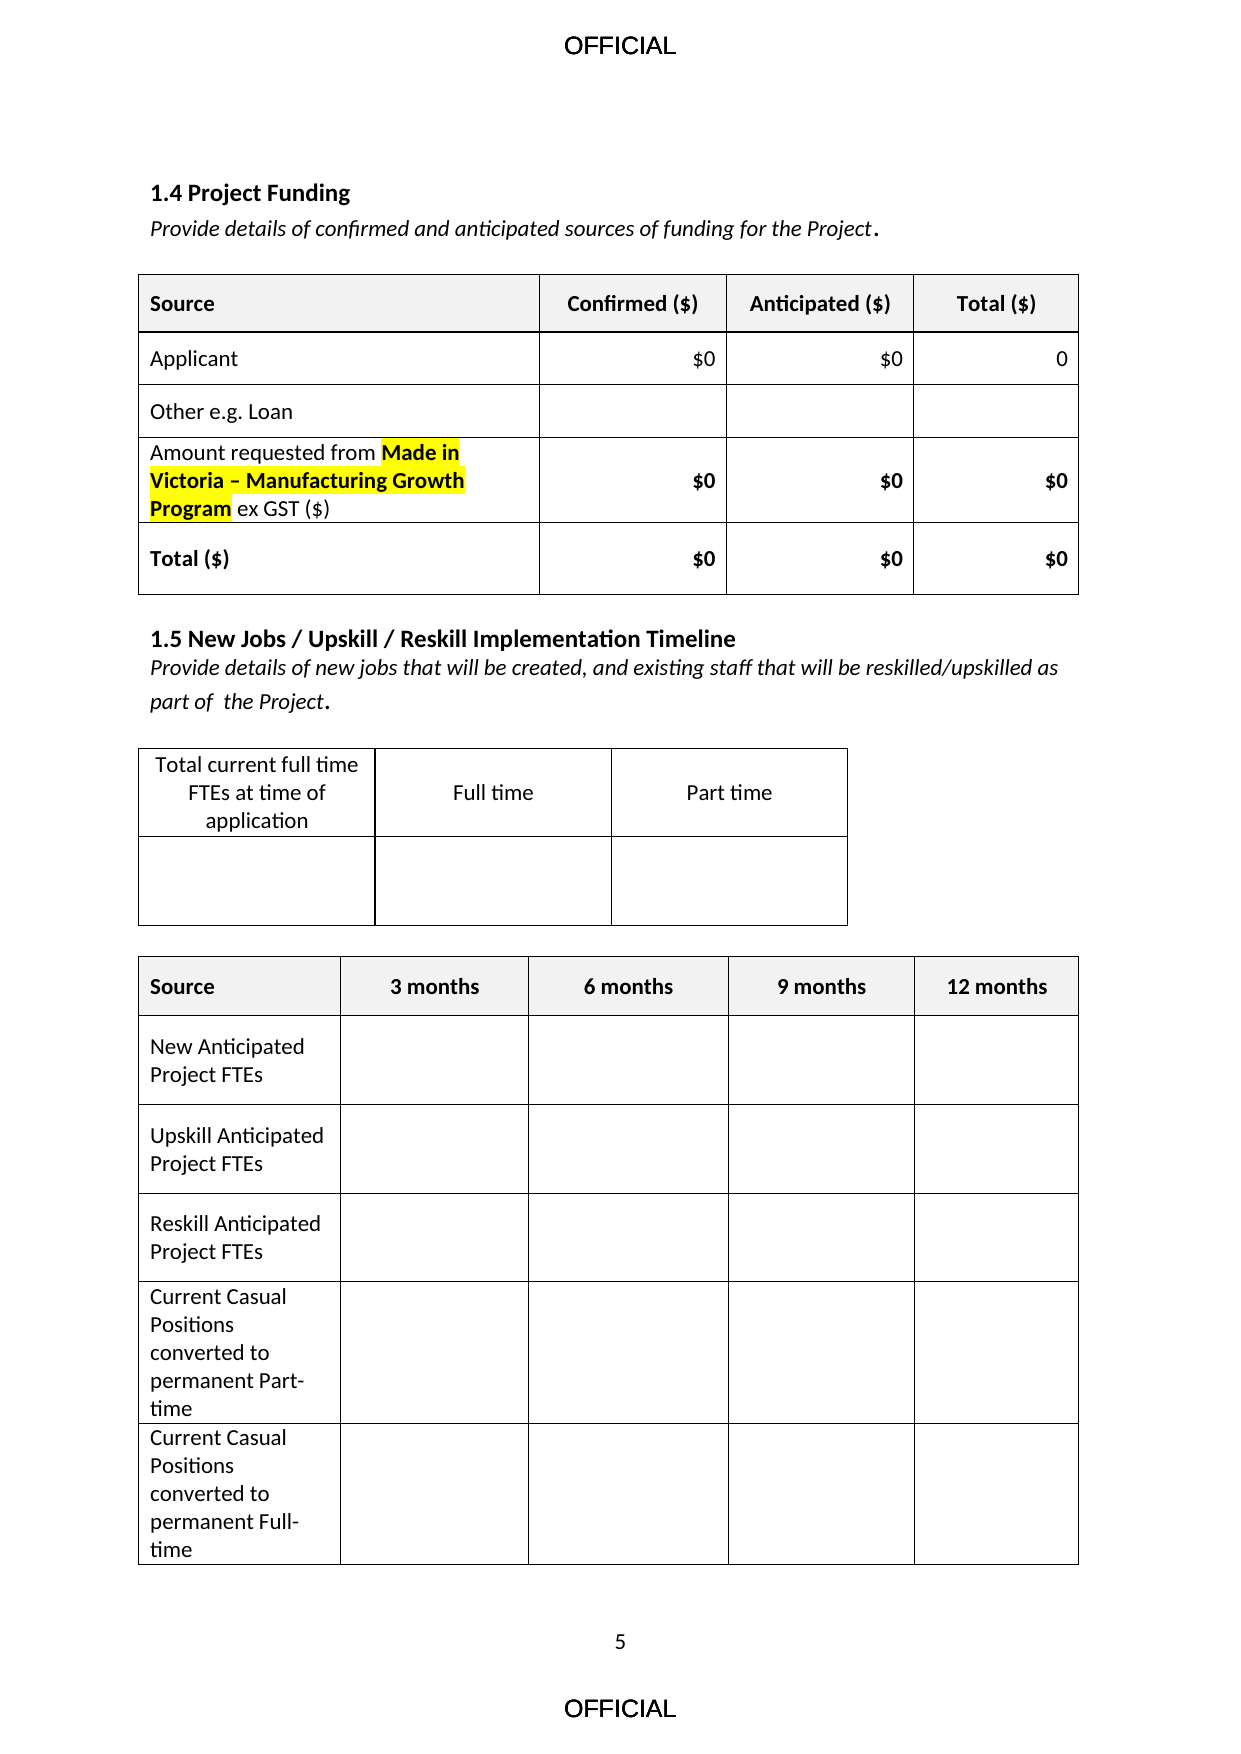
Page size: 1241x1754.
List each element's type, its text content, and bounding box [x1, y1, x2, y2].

table_cell $0 [540, 438, 726, 522]
table_cell [341, 1282, 528, 1422]
table_cell [914, 385, 1078, 437]
table_cell $0 [727, 523, 913, 594]
table_cell Amount requested from Made in Victoria – Manufacturing Growth Program ex GST ($) [232, 438, 539, 522]
table_cell [341, 1105, 528, 1193]
table_cell [729, 1282, 914, 1422]
table_cell $0 [914, 438, 1078, 522]
table_cell Current Casual Positions converted to permanent Part-time [139, 1282, 340, 1422]
text 1.4 Project Funding [150, 177, 1090, 208]
table_header Part time [612, 749, 847, 836]
table_cell [529, 1105, 728, 1193]
table_cell $0 [914, 523, 1078, 594]
table_header Total ($) [914, 275, 1078, 331]
table_header Confirmed ($) [540, 275, 726, 331]
table_cell [341, 1016, 528, 1104]
table_cell [729, 1424, 914, 1563]
table_cell [915, 1016, 1078, 1104]
table_cell [341, 1424, 528, 1563]
table_cell [376, 837, 611, 925]
table_cell New Anticipated Project FTEs [139, 1016, 340, 1104]
table_cell [729, 1194, 914, 1281]
table_cell [529, 1194, 728, 1281]
table_header 12 months [915, 957, 1078, 1015]
table_cell [612, 837, 847, 925]
table_cell [139, 837, 374, 925]
table_header Source [139, 957, 340, 1015]
table_cell Applicant [139, 333, 539, 384]
table_cell [915, 1282, 1078, 1422]
table_header Total current full time FTEs at time of application [139, 749, 374, 836]
table_cell [540, 385, 726, 437]
table_cell [915, 1105, 1078, 1193]
table_cell $0 [914, 333, 1078, 384]
table_cell Other e.g. Loan [139, 385, 539, 437]
table_cell Reskill Anticipated Project FTEs [139, 1194, 340, 1281]
table_cell [729, 1016, 914, 1104]
table_header 3 months [341, 957, 528, 1015]
table_cell [529, 1282, 728, 1422]
table_cell [729, 1105, 914, 1193]
table_cell $0 [727, 438, 913, 522]
table_cell [915, 1194, 1078, 1281]
table_cell Amount requested from Made in Victoria – Manufacturing Growth Program ex GST ($) [139, 438, 381, 522]
table_cell [341, 1194, 528, 1281]
table_cell [727, 385, 913, 437]
table_cell Total ($) [139, 523, 539, 594]
table_cell [529, 1016, 728, 1104]
text Provide details of new jobs that will be created, and existing staff that will be reskilled/upskilled as part of the Project. [150, 653, 1090, 717]
table_cell [529, 1424, 728, 1563]
text Provide details of confirmed and anticipated sources of funding for the Project. [150, 208, 1090, 243]
table_header 9 months [729, 957, 914, 1015]
table_cell Upskill Anticipated Project FTEs [139, 1105, 340, 1193]
table_header Full time [376, 749, 611, 836]
table_cell $0 [540, 333, 726, 384]
table_cell $0 [540, 523, 726, 594]
table_header Anticipated ($) [727, 275, 913, 331]
table_cell [915, 1424, 1078, 1563]
table_header 6 months [529, 957, 728, 1015]
table_header Source [139, 275, 539, 331]
table_cell $0 [727, 333, 913, 384]
text 1.5 New Jobs / Upskill / Reskill Implementation Timeline [150, 623, 1090, 653]
table_cell Current Casual Positions converted to permanent Full-time [139, 1424, 340, 1563]
